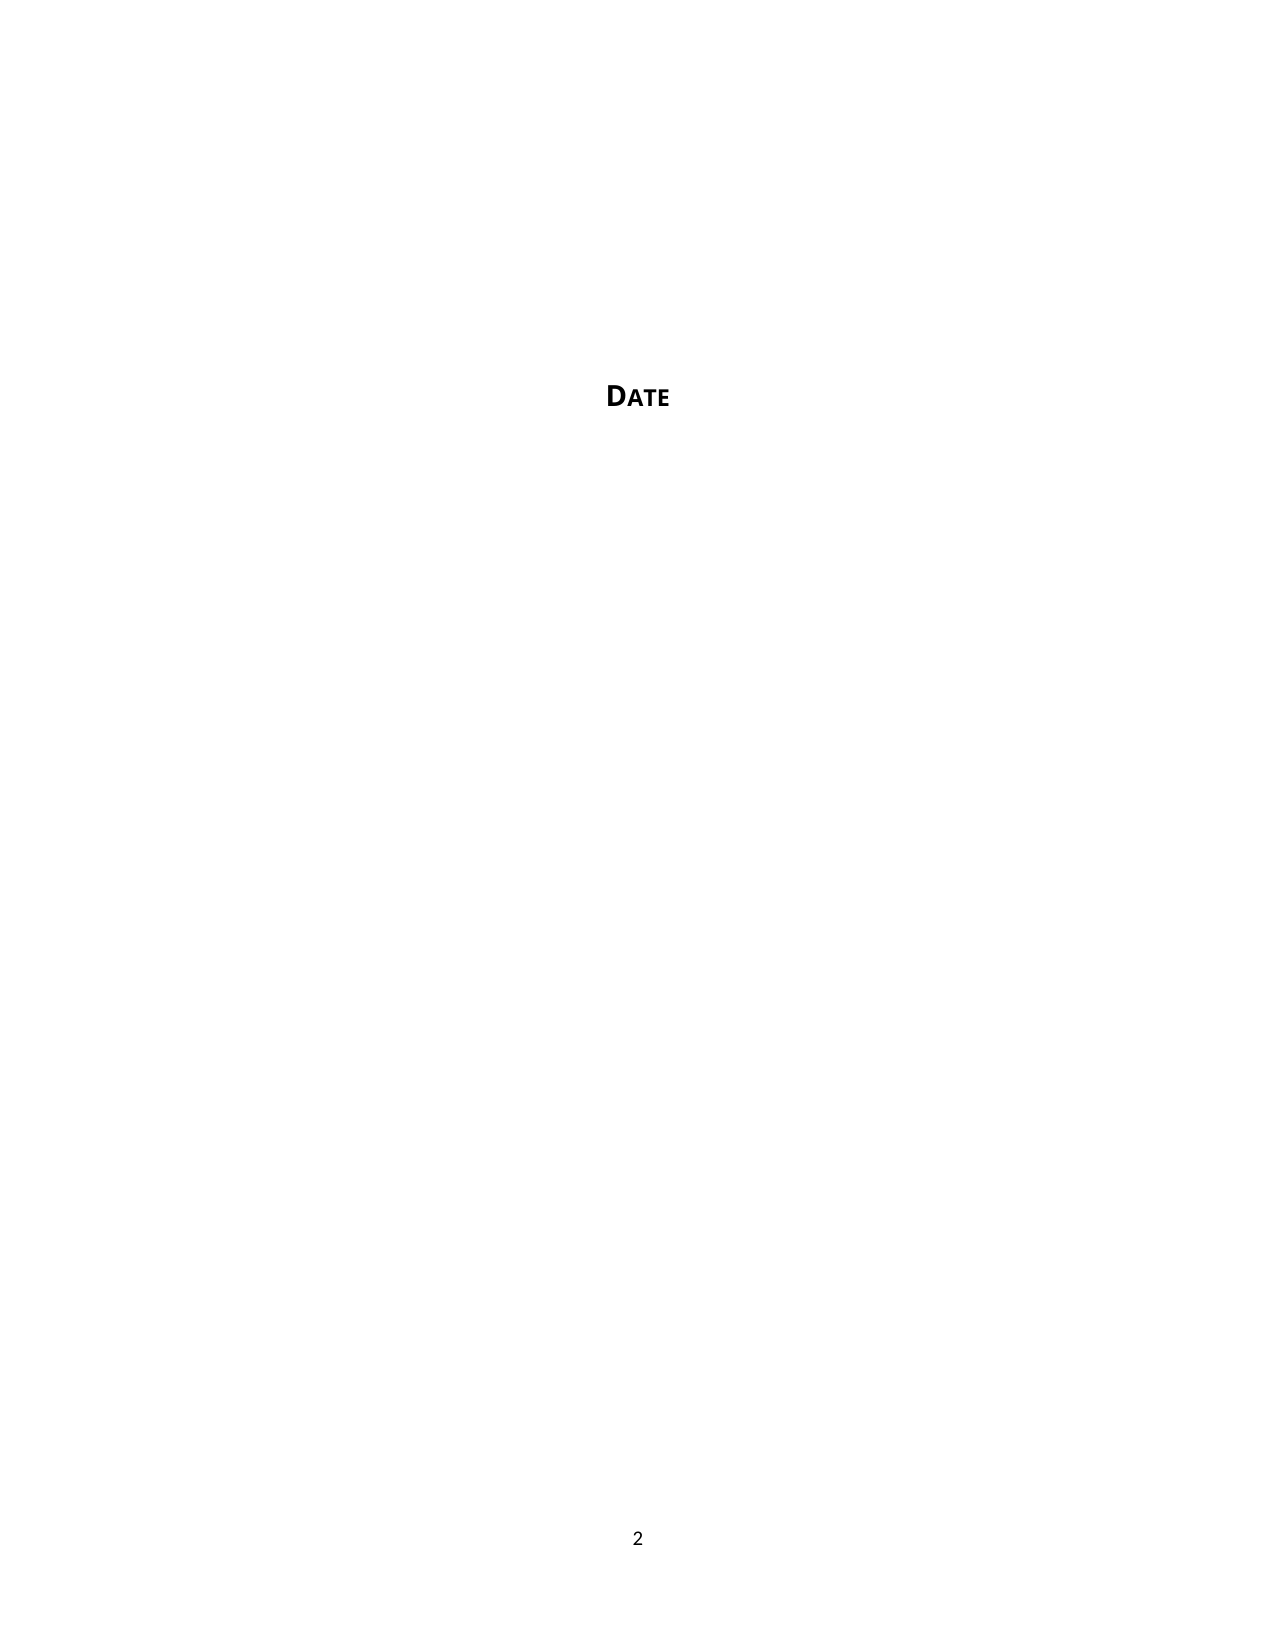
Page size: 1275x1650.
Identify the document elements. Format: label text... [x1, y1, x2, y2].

text Date [150, 375, 1125, 415]
